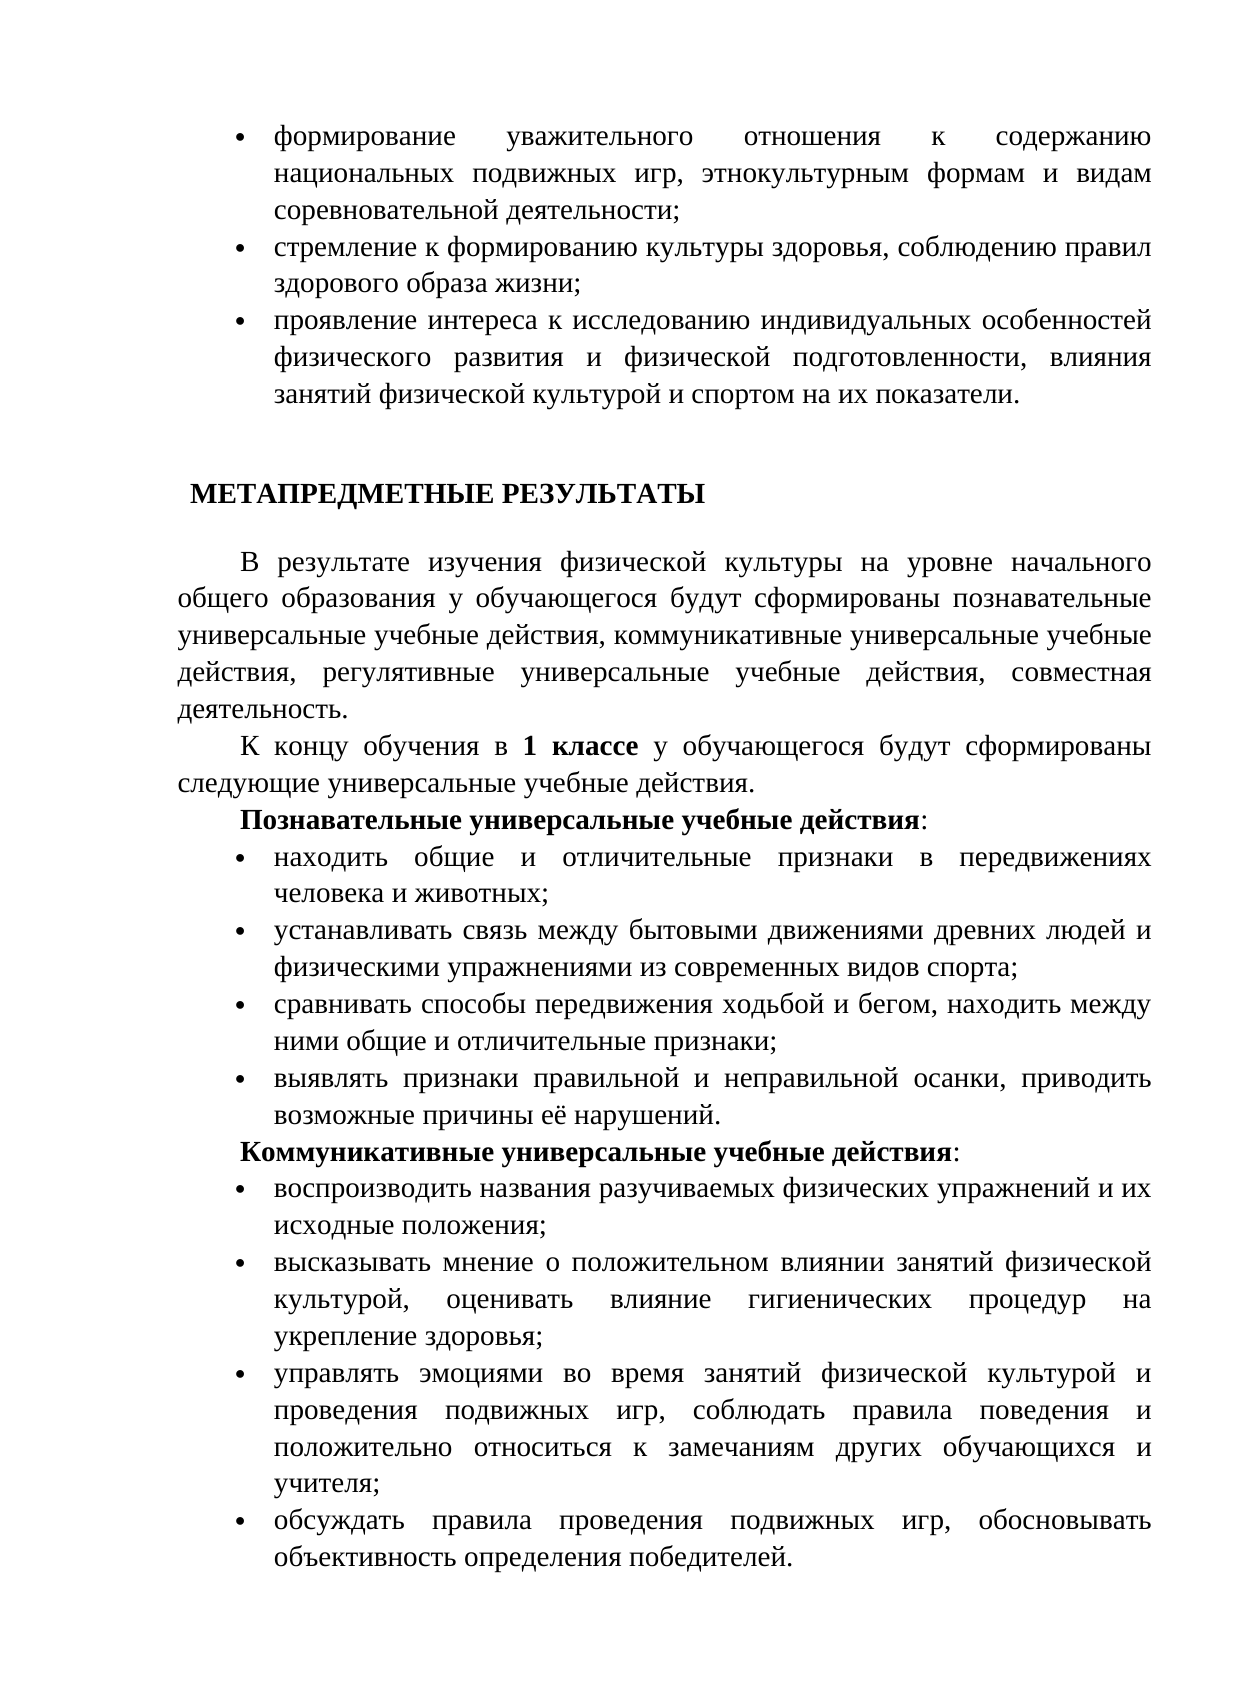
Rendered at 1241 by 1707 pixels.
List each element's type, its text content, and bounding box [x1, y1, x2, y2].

text В результате изучения физической культуры на уровне начального общего образования у обучающегося будут сформированы познавательные универсальные учебные действия, коммуникативные универсальные учебные действия, регулятивные универсальные учебные действия, совместная деятельность. [177, 544, 1152, 725]
list выявлять признаки правильной и неправильной осанки, приводить возможные причины её нарушений. [236, 1060, 1152, 1130]
list формирование уважительного отношения к содержанию национальных подвижных игр, этнокультурным формам и видам соревновательной деятельности; [236, 118, 1152, 225]
text К концу обучения в 1 классе у обучающегося будут сформированы следующие универсальные учебные действия. [177, 728, 1152, 798]
list воспроизводить названия разучиваемых физических упражнений и их исходные положения; [236, 1171, 1152, 1241]
list сравнивать способы передвижения ходьбой и бегом, находить между ними общие и отличительные признаки; [236, 986, 1152, 1057]
text Коммуникативные универсальные учебные действия: [177, 1134, 1152, 1167]
text Познавательные универсальные учебные действия: [177, 802, 1152, 835]
list находить общие и отличительные признаки в передвижениях человека и животных; [236, 839, 1152, 909]
list управлять эмоциями во время занятий физической культурой и проведения подвижных игр, соблюдать правила поведения и положительно относиться к замечаниям других обучающихся и учителя; [236, 1355, 1152, 1499]
list устанавливать связь между бытовыми движениями древних людей и физическими упражнениями из современных видов спорта; [236, 912, 1152, 983]
list обсуждать правила проведения подвижных игр, обосновывать объективность определения победителей. [236, 1502, 1152, 1573]
list высказывать мнение о положительном влиянии занятий физической культурой, оценивать влияние гигиенических процедур на укрепление здоровья; [236, 1244, 1152, 1352]
list проявление интереса к исследованию индивидуальных особенностей физического развития и физической подготовленности, влияния занятий физической культурой и спортом на их показатели. [236, 302, 1152, 410]
list стремление к формированию культуры здоровья, соблюдению правил здорового образа жизни; [236, 229, 1152, 299]
text МЕТАПРЕДМЕТНЫЕ РЕЗУЛЬТАТЫ [190, 476, 1152, 509]
